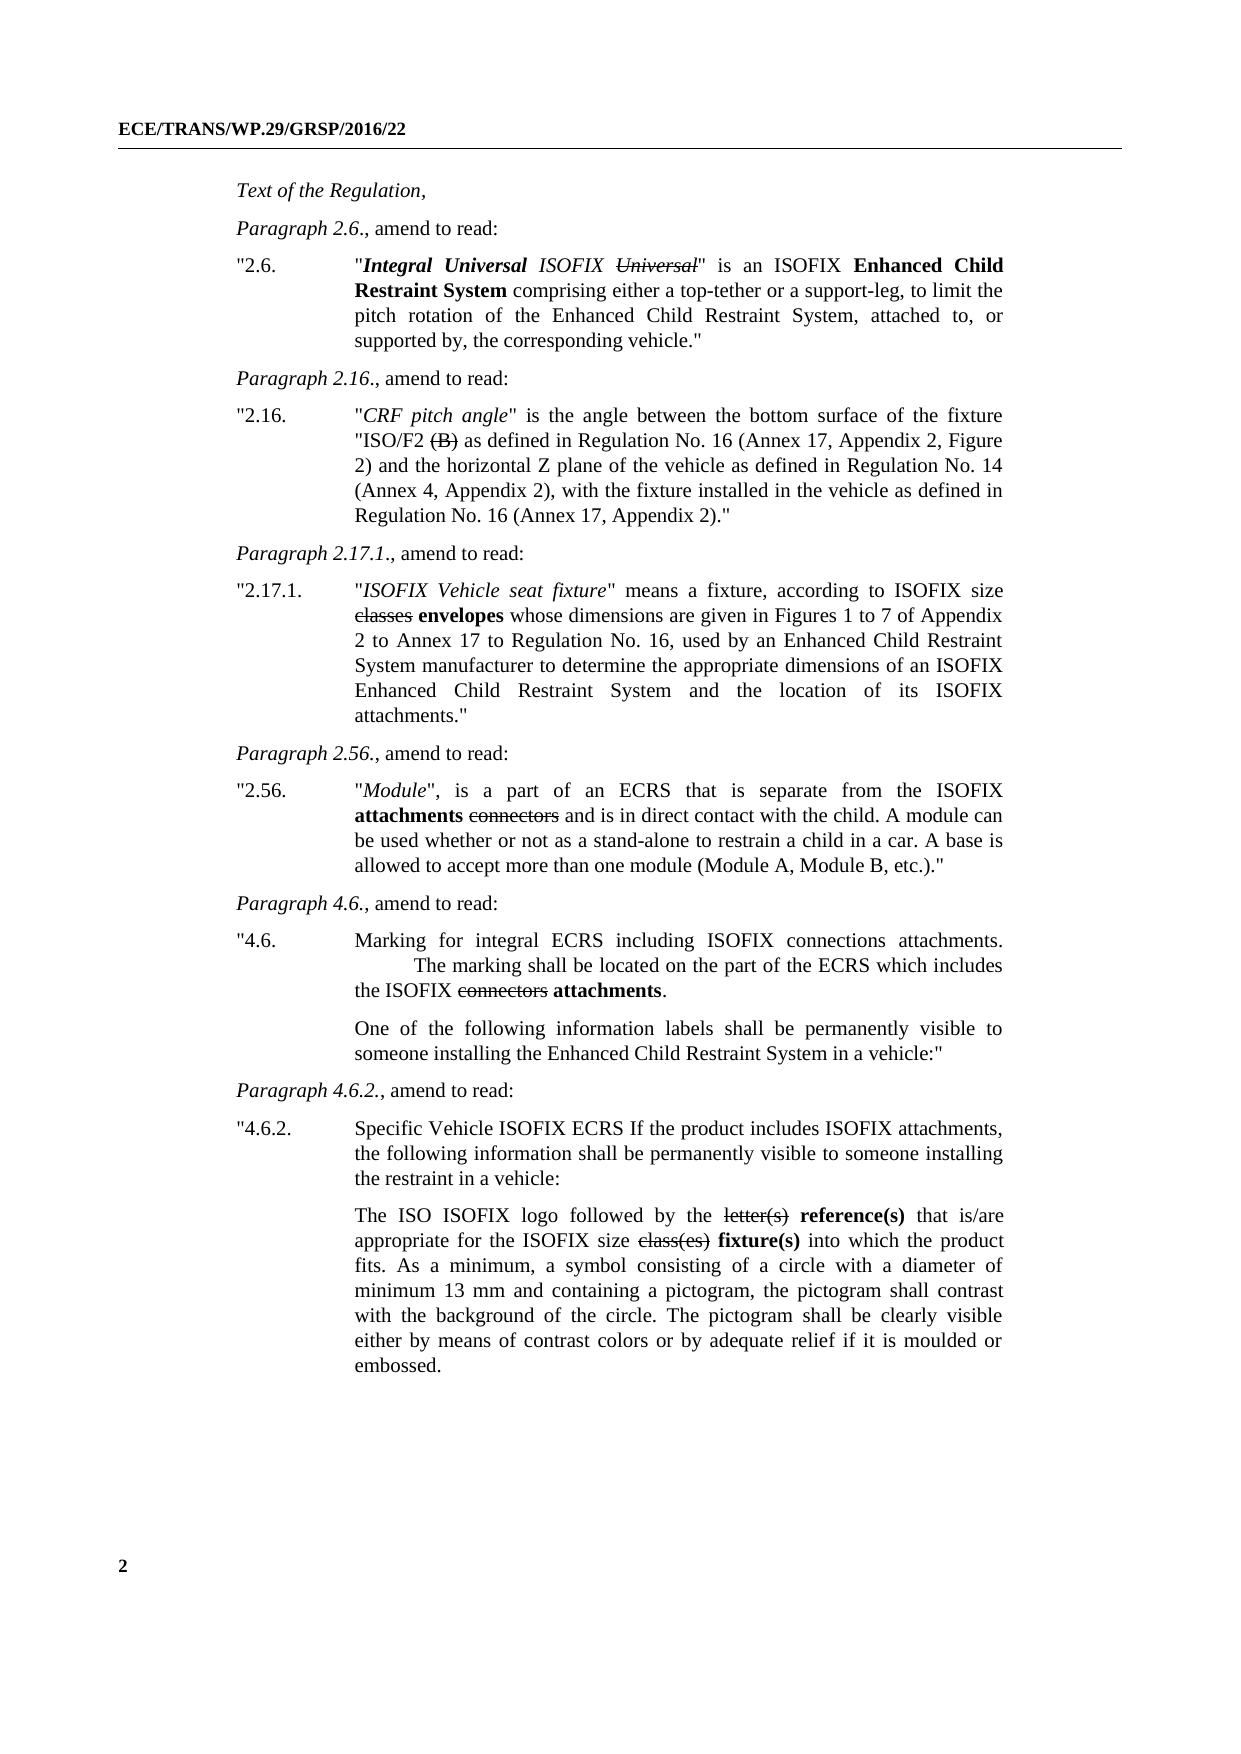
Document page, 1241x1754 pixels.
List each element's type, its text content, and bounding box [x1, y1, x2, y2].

text Paragraph 4.6., amend to read: [236, 890, 1004, 915]
text One of the following information labels shall be permanently visible to someone installing the Enhanced Child Restraint System in a vehicle:" [354, 1015, 1004, 1065]
text Paragraph 2.56., amend to read: [236, 740, 1004, 765]
text Paragraph 2.16., amend to read: [236, 365, 1004, 390]
text "2.56. "Module", is a part of an ECRS that is separate from the ISOFIX attachments connectors and is in direct contact with the child. A module can be used whether or not as a stand-alone to restrain a child in a car. A base is allowed to accept more than one module (Module A, Module B, etc.)." [236, 777, 1004, 877]
text Paragraph 2.6., amend to read: [236, 215, 1004, 240]
text Paragraph 4.6.2., amend to read: [236, 1077, 1004, 1102]
text "4.6. Marking for integral ECRS including ISOFIX connections attachments. The marking shall be located on the part of the ECRS which includes the ISOFIX connectors attachments. [236, 927, 1004, 1002]
text "2.6. "Integral Universal ISOFIX Universal" is an ISOFIX Enhanced Child Restraint System comprising either a top-tether or a support-leg, to limit the pitch rotation of the Enhanced Child Restraint System, attached to, or supported by, the corresponding vehicle." [236, 252, 1004, 352]
text "2.16. "CRF pitch angle" is the angle between the bottom surface of the fixture "ISO/F2 (B) as defined in Regulation No. 16 (Annex 17, Appendix 2, Figure 2) and the horizontal Z plane of the vehicle as defined in Regulation No. 14 (Annex 4, Appendix 2), with the fixture installed in the vehicle as defined in Regulation No. 16 (Annex 17, Appendix 2)." [236, 402, 1004, 527]
text The ISO ISOFIX logo followed by the letter(s) reference(s) that is/are appropriate for the ISOFIX size class(es) fixture(s) into which the product fits. As a minimum, a symbol consisting of a circle with a diameter of minimum 13 mm and containing a pictogram, the pictogram shall contrast with the background of the circle. The pictogram shall be clearly visible either by means of contrast colors or by adequate relief if it is moulded or embossed. [354, 1202, 1004, 1377]
text "2.17.1. "ISOFIX Vehicle seat fixture" means a fixture, according to ISOFIX size classes envelopes whose dimensions are given in Figures 1 to 7 of Appendix 2 to Annex 17 to Regulation No. 16, used by an Enhanced Child Restraint System manufacturer to determine the appropriate dimensions of an ISOFIX Enhanced Child Restraint System and the location of its ISOFIX attachments." [236, 577, 1004, 727]
text Paragraph 2.17.1., amend to read: [236, 540, 1004, 565]
text "4.6.2. Specific Vehicle ISOFIX ECRS If the product includes ISOFIX attachments, the following information shall be permanently visible to someone installing the restraint in a vehicle: [236, 1115, 1004, 1190]
text Text of the Regulation, [236, 177, 1004, 202]
